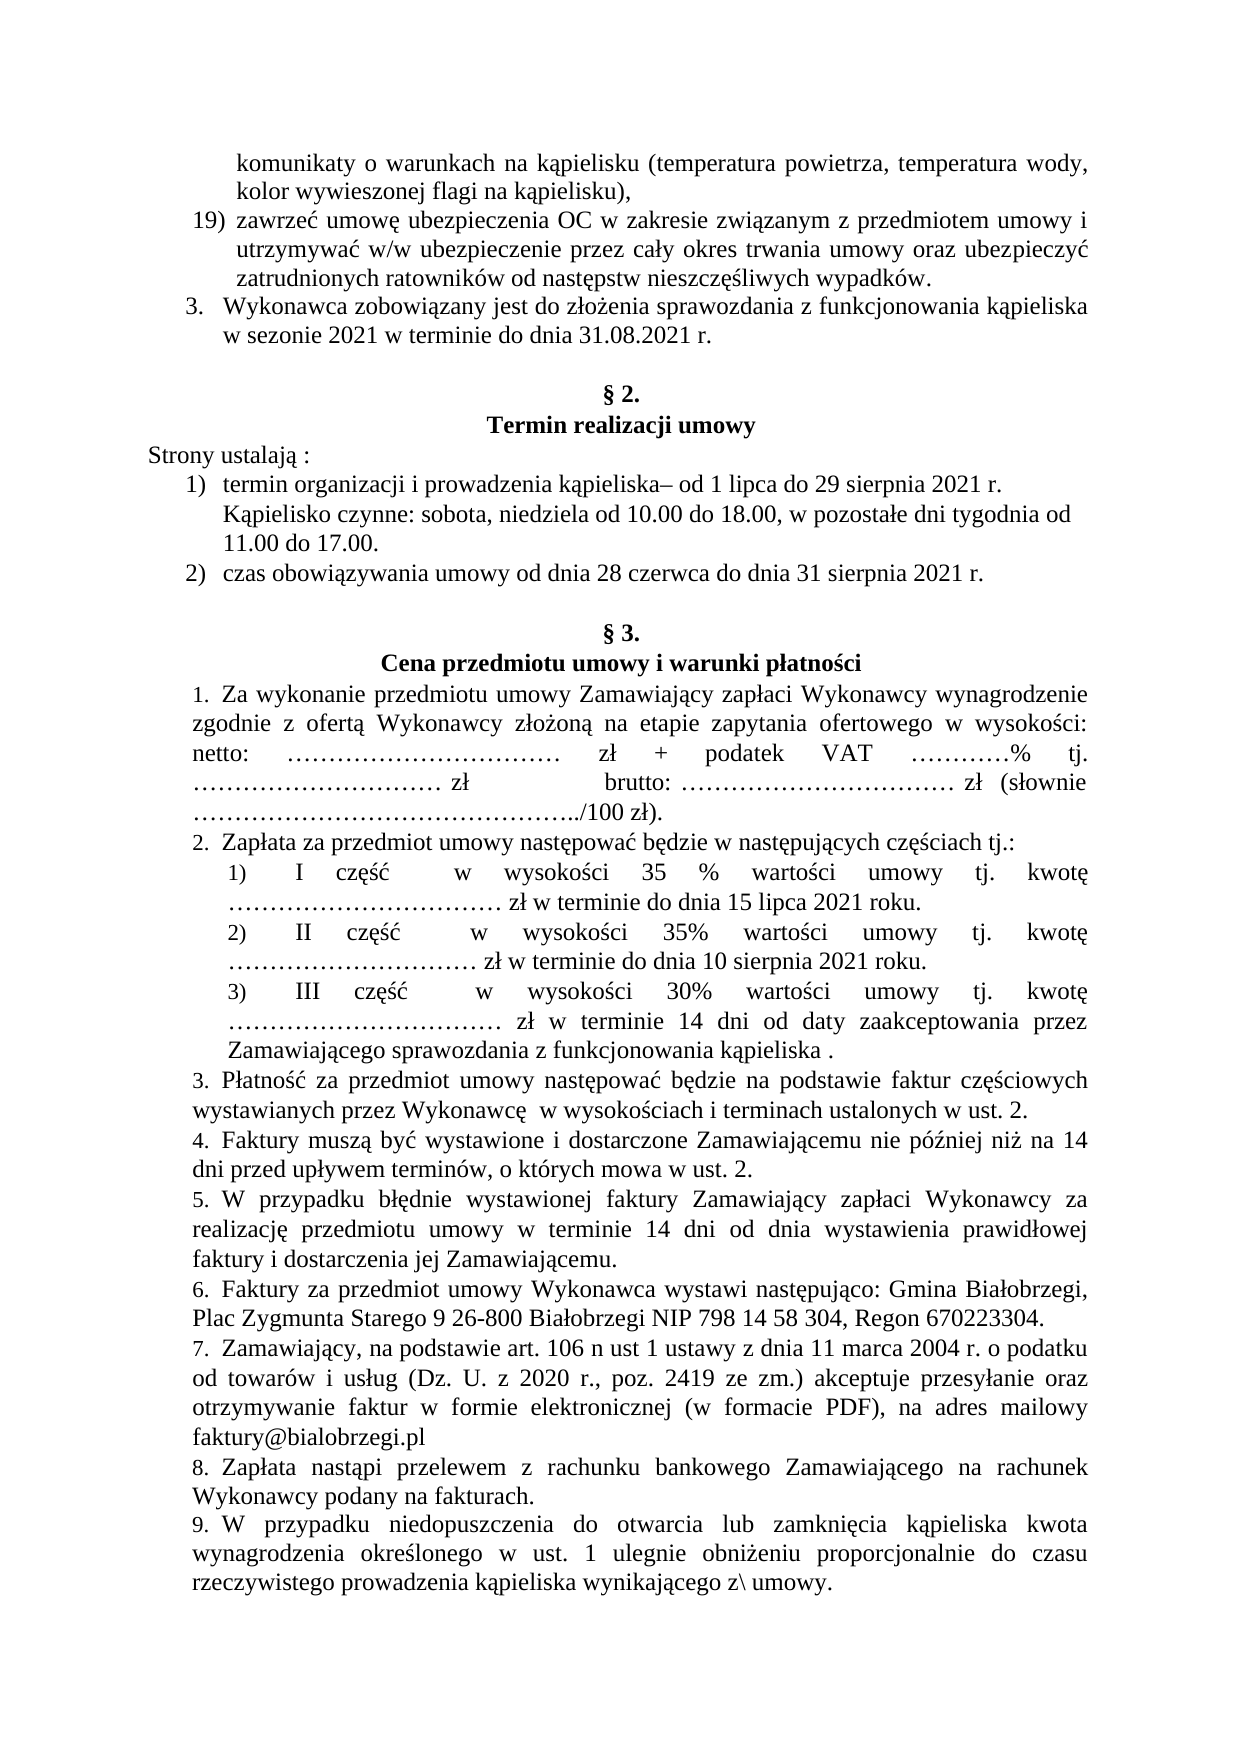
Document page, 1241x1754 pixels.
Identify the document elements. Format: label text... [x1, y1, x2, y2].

list III część w wysokości 30% wartości umowy tj. kwotę …………………………… zł w terminie 14 dni od daty zaakceptowania przez Zamawiającego sprawozdania z funkcjonowania kąpieliska . [227, 976, 1089, 1064]
text Cena przedmiotu umowy i warunki płatności [211, 648, 1031, 677]
list Za wykonanie przedmiotu umowy Zamawiający zapłaci Wykonawcy wynagrodzenie zgodnie z ofertą Wykonawcy złożoną na etapie zapytania ofertowego w wysokości: netto: …………………………… zł + podatek VAT …………% tj.………………………… zł brutto: …………………………… zł (słownie ………………………………………../100 zł). [192, 679, 1089, 826]
list termin organizacji i prowadzenia kąpieliska– od 1 lipca do 29 sierpnia 2021 r. Kąpielisko czynne: sobota, niedziela od 10.00 do 18.00, w pozostałe dni tygodnia od 11.00 do 17.00. [185, 469, 1093, 557]
list zawrzeć umowę ubezpieczenia OC w zakresie związanym z przedmiotem umowy i utrzymywać w/w ubezpieczenie przez cały okres trwania umowy oraz ubezpieczyć zatrudnionych ratowników od następstw nieszczęśliwych wypadków. [192, 205, 1089, 291]
list Faktury muszą być wystawione i dostarczone Zamawiającemu nie później niż na 14 dni przed upływem terminów, o których mowa w ust. 2. [192, 1125, 1089, 1183]
list czas obowiązywania umowy od dnia 28 czerwca do dnia 31 sierpnia 2021 r. [185, 558, 1093, 587]
list Zamawiający, na podstawie art. 106 n ust 1 ustawy z dnia 11 marca 2004 r. o podatku od towarów i usług (Dz. U. z 2020 r., poz. 2419 ze zm.) akceptuje przesyłanie oraz otrzymywanie faktur w formie elektronicznej (w formacie PDF), na adres mailowy faktury@bialobrzegi.pl [192, 1333, 1089, 1451]
list II część w wysokości 35% wartości umowy tj. kwotę ………………………… zł w terminie do dnia 10 sierpnia 2021 roku. [227, 917, 1089, 975]
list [192, 148, 1089, 205]
text Termin realizacji umowy [211, 410, 1031, 438]
list I część w wysokości 35 % wartości umowy tj. kwotę …………………………… zł w terminie do dnia 15 lipca 2021 roku. [227, 857, 1089, 915]
list Faktury za przedmiot umowy Wykonawca wystawi następująco: Gmina Białobrzegi, Plac Zygmunta Starego 9 26-800 Białobrzegi NIP 798 14 58 304, Regon 670223304. [192, 1274, 1089, 1332]
list Płatność za przedmiot umowy następować będzie na podstawie faktur częściowych wystawianych przez Wykonawcę w wysokościach i terminach ustalonych w ust. 2. [192, 1065, 1089, 1124]
list W przypadku niedopuszczenia do otwarcia lub zamknięcia kąpieliska kwota wynagrodzenia określonego w ust. 1 ulegnie obniżeniu proporcjonalnie do czasu rzeczywistego prowadzenia kąpieliska wynikającego z\ umowy. [192, 1509, 1089, 1596]
text § 3. [211, 618, 1031, 647]
list Zapłata za przedmiot umowy następować będzie w następujących częściach tj.: [192, 827, 1089, 856]
list Wykonawca zobowiązany jest do złożenia sprawozdania z funkcjonowania kąpieliska w sezonie 2021 w terminie do dnia 31.08.2021 r. [185, 291, 1089, 349]
text § 2. [211, 379, 1031, 408]
list Zapłata nastąpi przelewem z rachunku bankowego Zamawiającego na rachunek Wykonawcy podany na fakturach. [192, 1452, 1089, 1509]
list W przypadku błędnie wystawionej faktury Zamawiający zapłaci Wykonawcy za realizację przedmiotu umowy w terminie 14 dni od dnia wystawienia prawidłowej faktury i dostarczenia jej Zamawiającemu. [192, 1184, 1089, 1272]
text Strony ustalają : [148, 440, 1093, 468]
